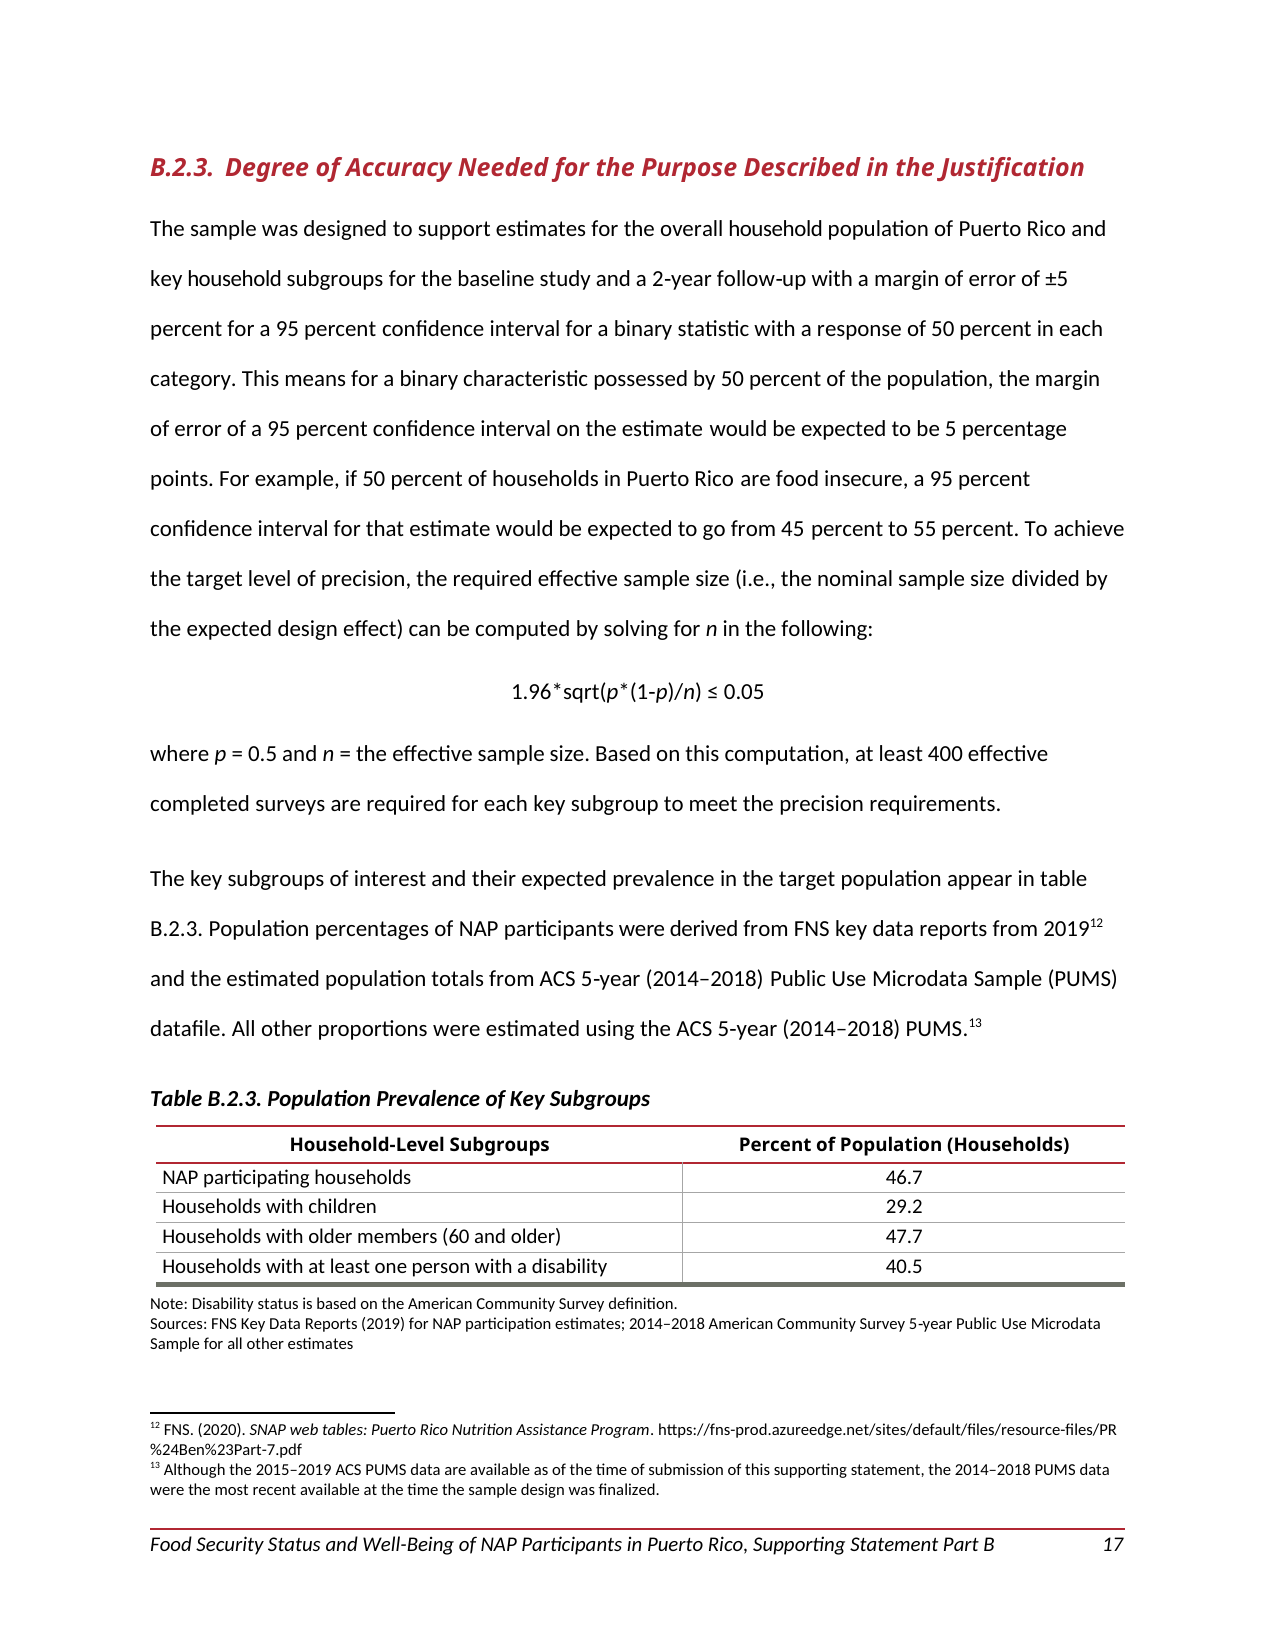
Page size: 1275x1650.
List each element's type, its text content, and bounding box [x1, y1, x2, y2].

text where p = 0.5 and n = the effective sample size. Based on this computation, at least 400 effective completed surveys are required for each key subgroup to meet the precision requirements. [150, 722, 1125, 822]
table_cell 46.7 [683, 1164, 1125, 1192]
text Sources: FNS Key Data Reports (2019) for NAP participation estimates; 2014–2018 American Community Survey 5‐year Public Use Microdata Sample for all other estimates [150, 1313, 1125, 1354]
text Note: Disability status is based on the American Community Survey definition. [150, 1293, 1125, 1313]
table_header Percent of Population (Households) [683, 1127, 1125, 1162]
text The key subgroups of interest and their expected prevalence in the target population appear in table B.2.3. Population percentages of NAP participants were derived from FNS key data reports from 2019 and the estimated population totals from ACS 5‐year (2014–2018) Public Use Microdata Sample (PUMS) datafile. All other proportions were estimated using the ACS 5‐year (2014–2018) PUMS. [150, 847, 1125, 1047]
table_cell 29.2 [683, 1193, 1125, 1222]
text The sample was designed to support estimates for the overall household population of Puerto Rico and key household subgroups for the baseline study and a 2‐year follow‐up with a margin of error of ±5 percent for a 95 percent confidence interval for a binary statistic with a response of 50 percent in each category. This means for a binary characteristic possessed by 50 percent of the population, the margin of error of a 95 percent confidence interval on the estimate would be expected to be 5 percentage points. For example, if 50 percent of households in Puerto Rico are food insecure, a 95 percent confidence interval for that estimate would be expected to go from 45 percent to 55 percent. To achieve the target level of precision, the required effective sample size (i.e., the nominal sample size divided by the expected design effect) can be computed by solving for n in the following: [150, 197, 1125, 647]
text 1.96*sqrt(p*(1‐p)/n) ≤ 0.05 [150, 659, 1125, 709]
table_cell Households with at least one person with a disability [156, 1253, 682, 1282]
title Table B.2.3. Population Prevalence of Key Subgroups [150, 1084, 1125, 1112]
table_cell 47.7 [683, 1223, 1125, 1252]
table_cell Households with older members (60 and older) [156, 1223, 682, 1252]
subtitle B.2.3. Degree of Accuracy Needed for the Purpose Described in the Justification [150, 150, 1125, 184]
table_header Household-Level Subgroups [156, 1127, 683, 1162]
table_cell 40.5 [683, 1253, 1125, 1282]
table_cell Households with children [156, 1193, 682, 1222]
table_cell NAP participating households [156, 1164, 682, 1192]
